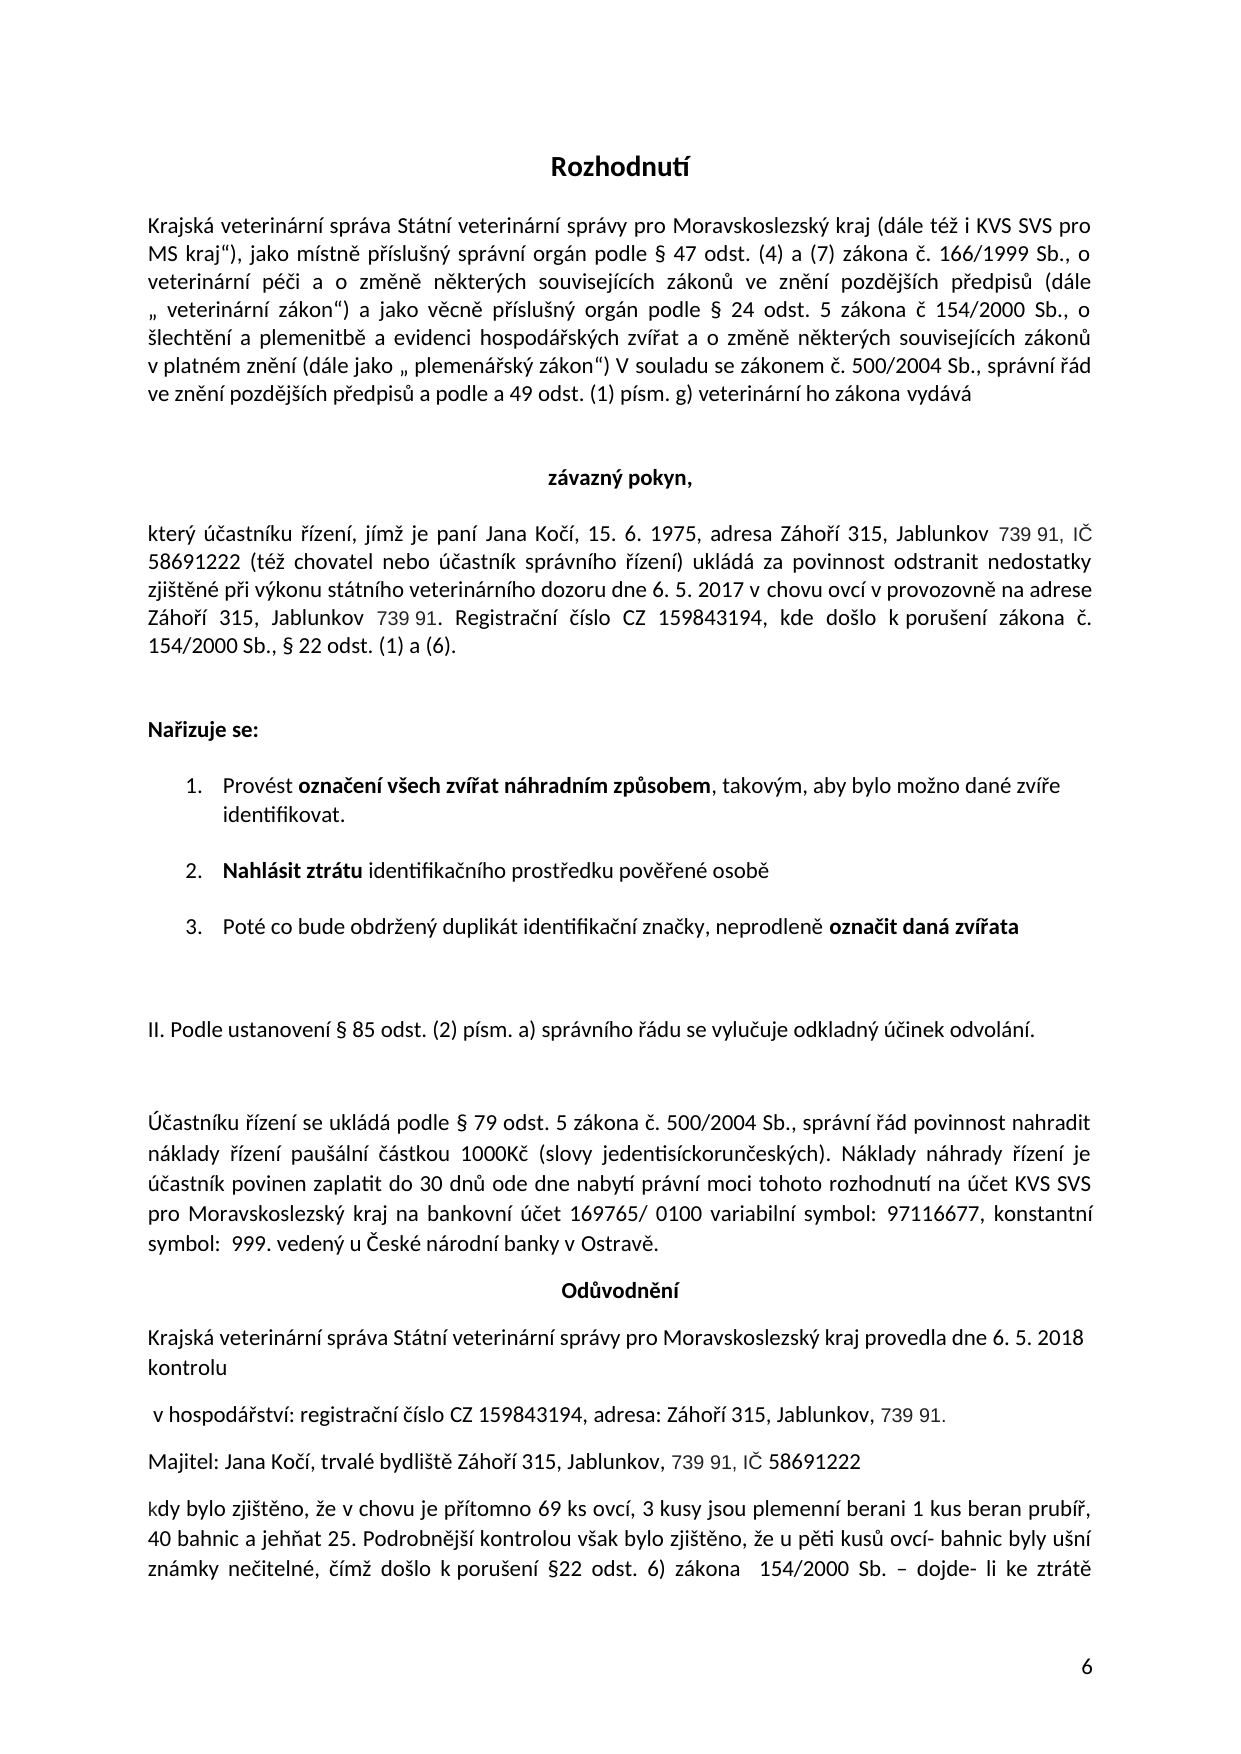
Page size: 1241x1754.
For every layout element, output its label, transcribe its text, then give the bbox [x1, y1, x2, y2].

text Krajská veterinární správa Státní veterinární správy pro Moravskoslezský kraj (dále též i KVS SVS pro MS kraj“), jako místně příslušný správní orgán podle § 47 odst. (4) a (7) zákona č. 166/1999 Sb., o veterinární péči a o změně některých souvisejících zákonů ve znění pozdějších předpisů (dále „ veterinární zákon“) a jako věcně příslušný orgán podle § 24 odst. 5 zákona č 154/2000 Sb., o šlechtění a plemenitbě a evidenci hospodářských zvířat a o změně některých souvisejících zákonů v platném znění (dále jako „ plemenářský zákon“) V souladu se zákonem č. 500/2004 Sb., správní řád ve znění pozdějších předpisů a podle a 49 odst. (1) písm. g) veterinární ho zákona vydává [148, 211, 1093, 407]
text Krajská veterinární správa Státní veterinární správy pro Moravskoslezský kraj provedla dne 6. 5. 2018 kontrolu [148, 1323, 1093, 1381]
text který účastníku řízení, jímž je paní Jana Kočí, 15. 6. 1975, adresa Záhoří 315, Jablunkov 739 91, IČ 58691222 (též chovatel nebo účastník správního řízení) ukládá za povinnost odstranit nedostatky zjištěné při výkonu státního veterinárního dozoru dne 6. 5. 2017 v chovu ovcí v provozovně na adrese Záhoří 315, Jablunkov 739 91. Registrační číslo CZ 159843194, kde došlo k porušení zákona č. 154/2000 Sb., § 22 odst. (1) a (6). [148, 519, 1093, 659]
text v hospodářství: registrační číslo CZ 159843194, adresa: Záhoří 315, Jablunkov, 739 91. [148, 1400, 1093, 1428]
text Odůvodnění [148, 1276, 1093, 1304]
text Rozhodnutí [148, 148, 1093, 183]
text II. Podle ustanovení § 85 odst. (2) písm. a) správního řádu se vylučuje odkladný účinek odvolání. [148, 1015, 1093, 1043]
list Provést označení všech zvířat náhradním způsobem, takovým, aby bylo možno dané zvíře identifikovat. [185, 772, 1093, 828]
text Účastníku řízení se ukládá podle § 79 odst. 5 zákona č. 500/2004 Sb., správní řád povinnost nahradit náklady řízení paušální částkou 1000Kč (slovy jedentisíckorunčeských). Náklady náhrady řízení je účastník povinen zaplatit do 30 dnů ode dne nabytí právní moci tohoto rozhodnutí na účet KVS SVS pro Moravskoslezský kraj na bankovní účet 169765/ 0100 variabilní symbol: 97116677, konstantní symbol: 999. vedený u České národní banky v Ostravě. [148, 1108, 1093, 1257]
list Poté co bude obdržený duplikát identifikační značky, neprodleně označit daná zvířata [185, 912, 1093, 940]
text Nařizuje se: [148, 716, 1093, 744]
list Nahlásit ztrátu identifikačního prostředku pověřené osobě [185, 856, 1093, 884]
text závazný pokyn, [148, 463, 1093, 491]
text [148, 1494, 1093, 1582]
text Majitel: Jana Kočí, trvalé bydliště Záhoří 315, Jablunkov, 739 91, IČ 58691222 [148, 1447, 1093, 1475]
